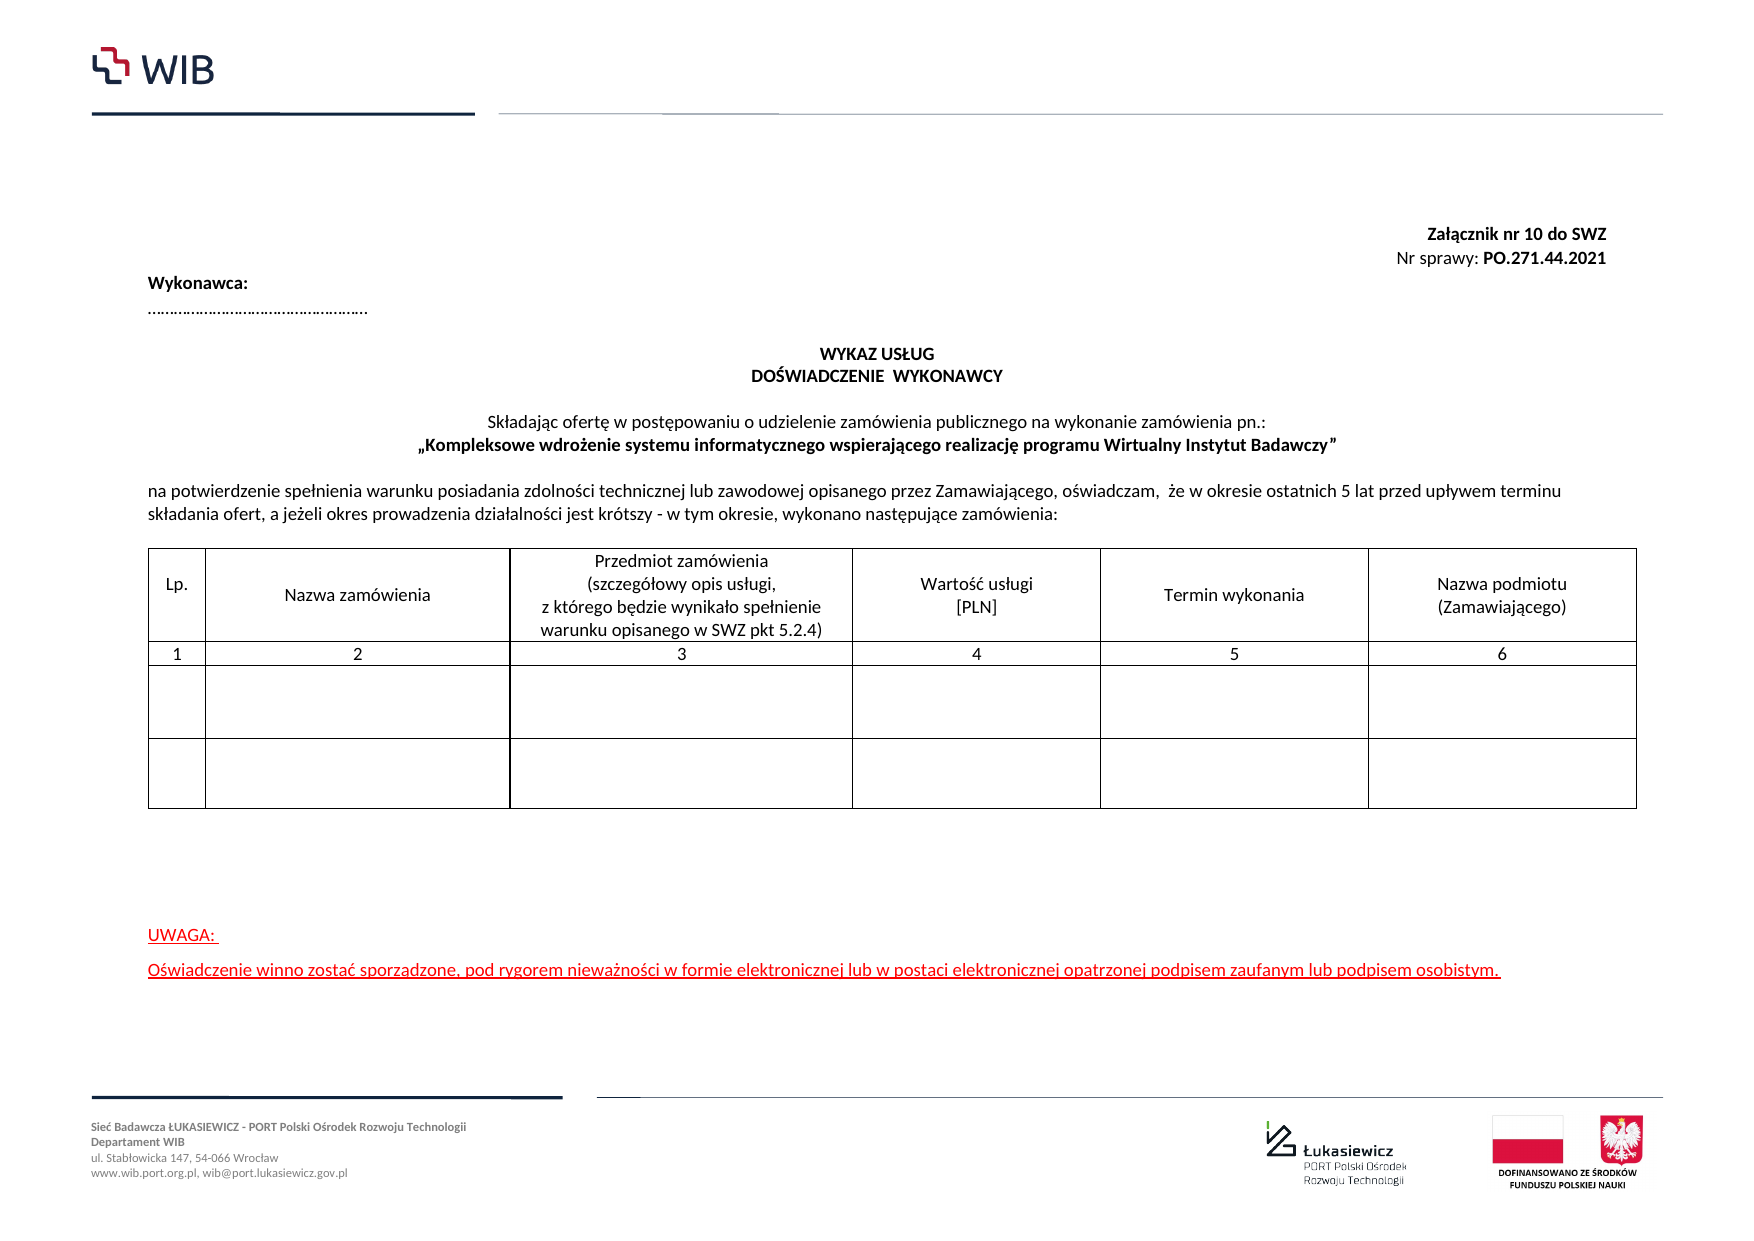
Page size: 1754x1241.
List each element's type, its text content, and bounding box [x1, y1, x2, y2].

picture [1266, 1121, 1407, 1186]
table_cell 4 [853, 642, 1100, 664]
table_cell [511, 739, 852, 808]
table_header Przedmiot zamówienia (szczegółowy opis usługi, z którego będzie wynikało spełnienie warunku opisanego w SWZ pkt 5.2.4) [511, 549, 852, 641]
picture [1487, 1111, 1657, 1192]
table_header Wartość usługi [PLN] [853, 549, 1100, 641]
table_cell 1 [149, 642, 205, 664]
text Oświadczenie winno zostać sporządzone, pod rygorem nieważności w formie elektronicznej lub w postaci elektronicznej opatrzonej podpisem zaufanym lub podpisem osobistym. [148, 958, 1606, 981]
table_header Nazwa zamówienia [206, 549, 509, 641]
picture [72, 27, 234, 104]
table_cell 2 [206, 642, 509, 664]
table_cell [511, 666, 852, 738]
text UWAGA: [148, 923, 1606, 946]
table_cell [206, 666, 509, 738]
text Załącznik nr 10 do SWZ [1093, 222, 1606, 245]
table_cell 3 [511, 642, 852, 664]
text DOŚWIADCZENIE WYKONAWCY [148, 364, 1606, 387]
table_cell [149, 739, 205, 808]
text „Kompleksowe wdrożenie systemu informatycznego wspierającego realizację programu Wirtualny Instytut Badawczy” [148, 433, 1606, 456]
table_cell [1101, 739, 1368, 808]
table_cell [149, 666, 205, 738]
table_cell [206, 739, 509, 808]
table_header Lp. [149, 549, 205, 641]
table_cell [1369, 739, 1636, 808]
text WYKAZ USŁUG [148, 342, 1606, 364]
text na potwierdzenie spełnienia warunku posiadania zdolności technicznej lub zawodowej opisanego przez Zamawiającego, oświadczam, że w okresie ostatnich 5 lat przed upływem terminu składania ofert, a jeżeli okres prowadzenia działalności jest krótszy - w tym okresie, wykonano następujące zamówienia: [148, 479, 1606, 525]
text Nr sprawy: PO.271.44.2021 [1093, 246, 1606, 269]
table_cell 6 [1369, 642, 1636, 664]
text Wykonawca: [148, 271, 1606, 294]
text Składając ofertę w postępowaniu o udzielenie zamówienia publicznego na wykonanie zamówienia pn.: [148, 410, 1606, 433]
table_cell [1369, 666, 1636, 738]
table_cell 5 [1101, 642, 1368, 664]
table_cell [853, 666, 1100, 738]
table_cell [853, 739, 1100, 808]
table_header Nazwa podmiotu (Zamawiającego) [1369, 549, 1636, 641]
table_header Termin wykonania [1101, 549, 1368, 641]
table_cell [1101, 666, 1368, 738]
text …………………………………………… [148, 296, 986, 319]
